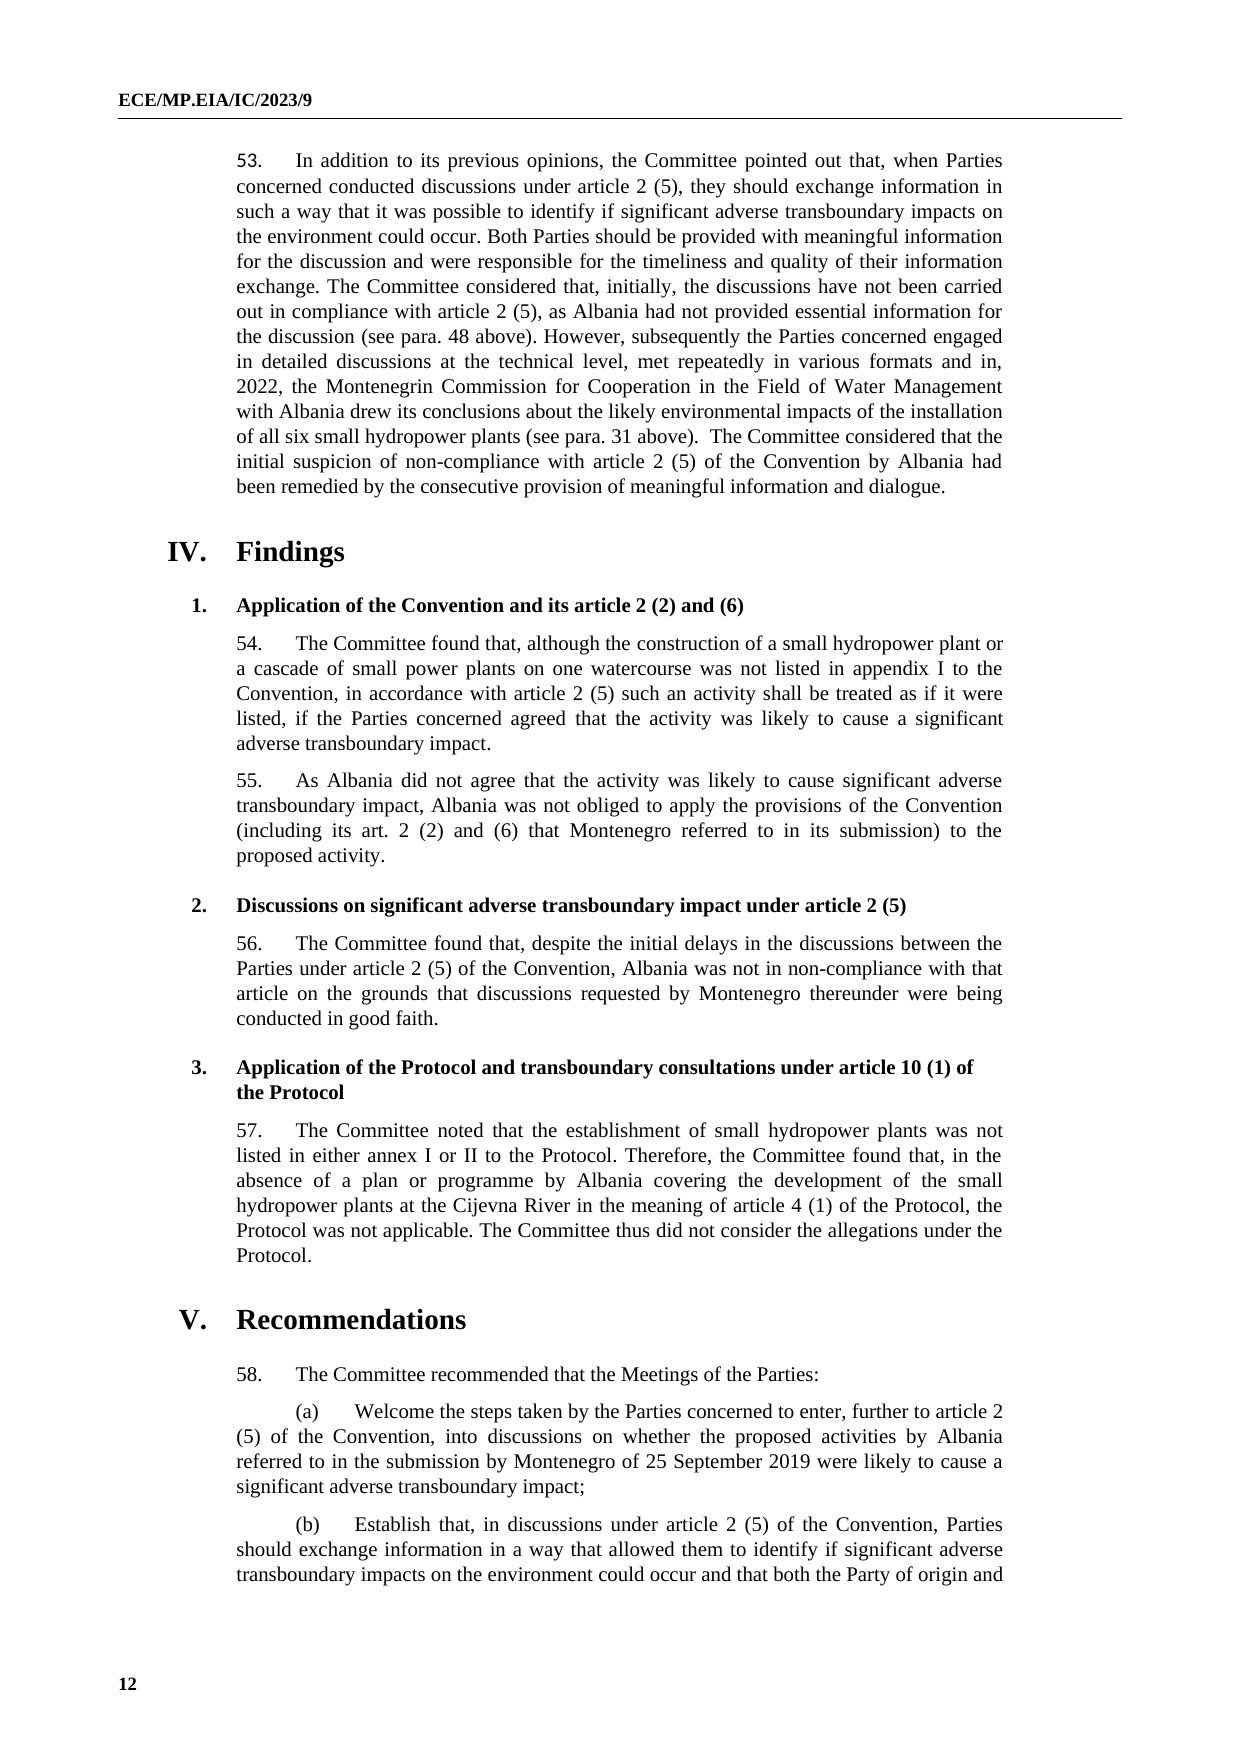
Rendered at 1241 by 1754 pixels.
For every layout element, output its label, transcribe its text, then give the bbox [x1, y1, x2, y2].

text IV. Findings [118, 536, 1004, 567]
text 54. The Committee found that, although the construction of a small hydropower plant or a cascade of small power plants on one watercourse was not listed in appendix I to the Convention, in accordance with article 2 (5) such an activity shall be treated as if it were listed, if the Parties concerned agreed that the activity was likely to cause a significant adverse transboundary impact. [236, 630, 1004, 755]
text (a) Welcome the steps taken by the Parties concerned to enter, further to article 2 (5) of the Convention, into discussions on whether the proposed activities by Albania referred to in the submission by Montenegro of 25 September 2019 were likely to cause a significant adverse transboundary impact; [236, 1398, 1004, 1498]
text 57. The Committee noted that the establishment of small hydropower plants was not listed in either annex I or II to the Protocol. Therefore, the Committee found that, in the absence of a plan or programme by Albania covering the development of the small hydropower plants at the Cijevna River in the meaning of article 4 (1) of the Protocol, the Protocol was not applicable. The Committee thus did not consider the allegations under the Protocol. [236, 1117, 1004, 1267]
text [236, 1511, 1004, 1586]
text 58. The Committee recommended that the Meetings of the Parties: [236, 1361, 1004, 1386]
text 3. Application of the Protocol and transboundary consultations under article 10 (1) of the Protocol [118, 1055, 1004, 1105]
text 1. Application of the Convention and its article 2 (2) and (6) [118, 592, 1004, 617]
text 53. In addition to its previous opinions, the Committee pointed out that, when Parties concerned conducted discussions under article 2 (5), they should exchange information in such a way that it was possible to identify if significant adverse transboundary impacts on the environment could occur. Both Parties should be provided with meaningful information for the discussion and were responsible for the timeliness and quality of their information exchange. The Committee considered that, initially, the discussions have not been carried out in compliance with article 2 (5), as Albania had not provided essential information for the discussion (see para. 48 above). However, subsequently the Parties concerned engaged in detailed discussions at the technical level, met repeatedly in various formats and in, 2022, the Montenegrin Commission for Cooperation in the Field of Water Management with Albania drew its conclusions about the likely environmental impacts of the installation of all six small hydropower plants (see para. 31 above). The Committee considered that the initial suspicion of non-compliance with article 2 (5) of the Convention by Albania had been remedied by the consecutive provision of meaningful information and dialogue. [236, 148, 1004, 498]
text V. Recommendations [118, 1305, 1004, 1336]
text 55. As Albania did not agree that the activity was likely to cause significant adverse transboundary impact, Albania was not obliged to apply the provisions of the Convention (including its art. 2 (2) and (6) that Montenegro referred to in its submission) to the proposed activity. [236, 767, 1004, 867]
text 56. The Committee found that, despite the initial delays in the discussions between the Parties under article 2 (5) of the Convention, Albania was not in non-compliance with that article on the grounds that discussions requested by Montenegro thereunder were being conducted in good faith. [236, 930, 1004, 1030]
text 2. Discussions on significant adverse transboundary impact under article 2 (5) [118, 892, 1004, 917]
